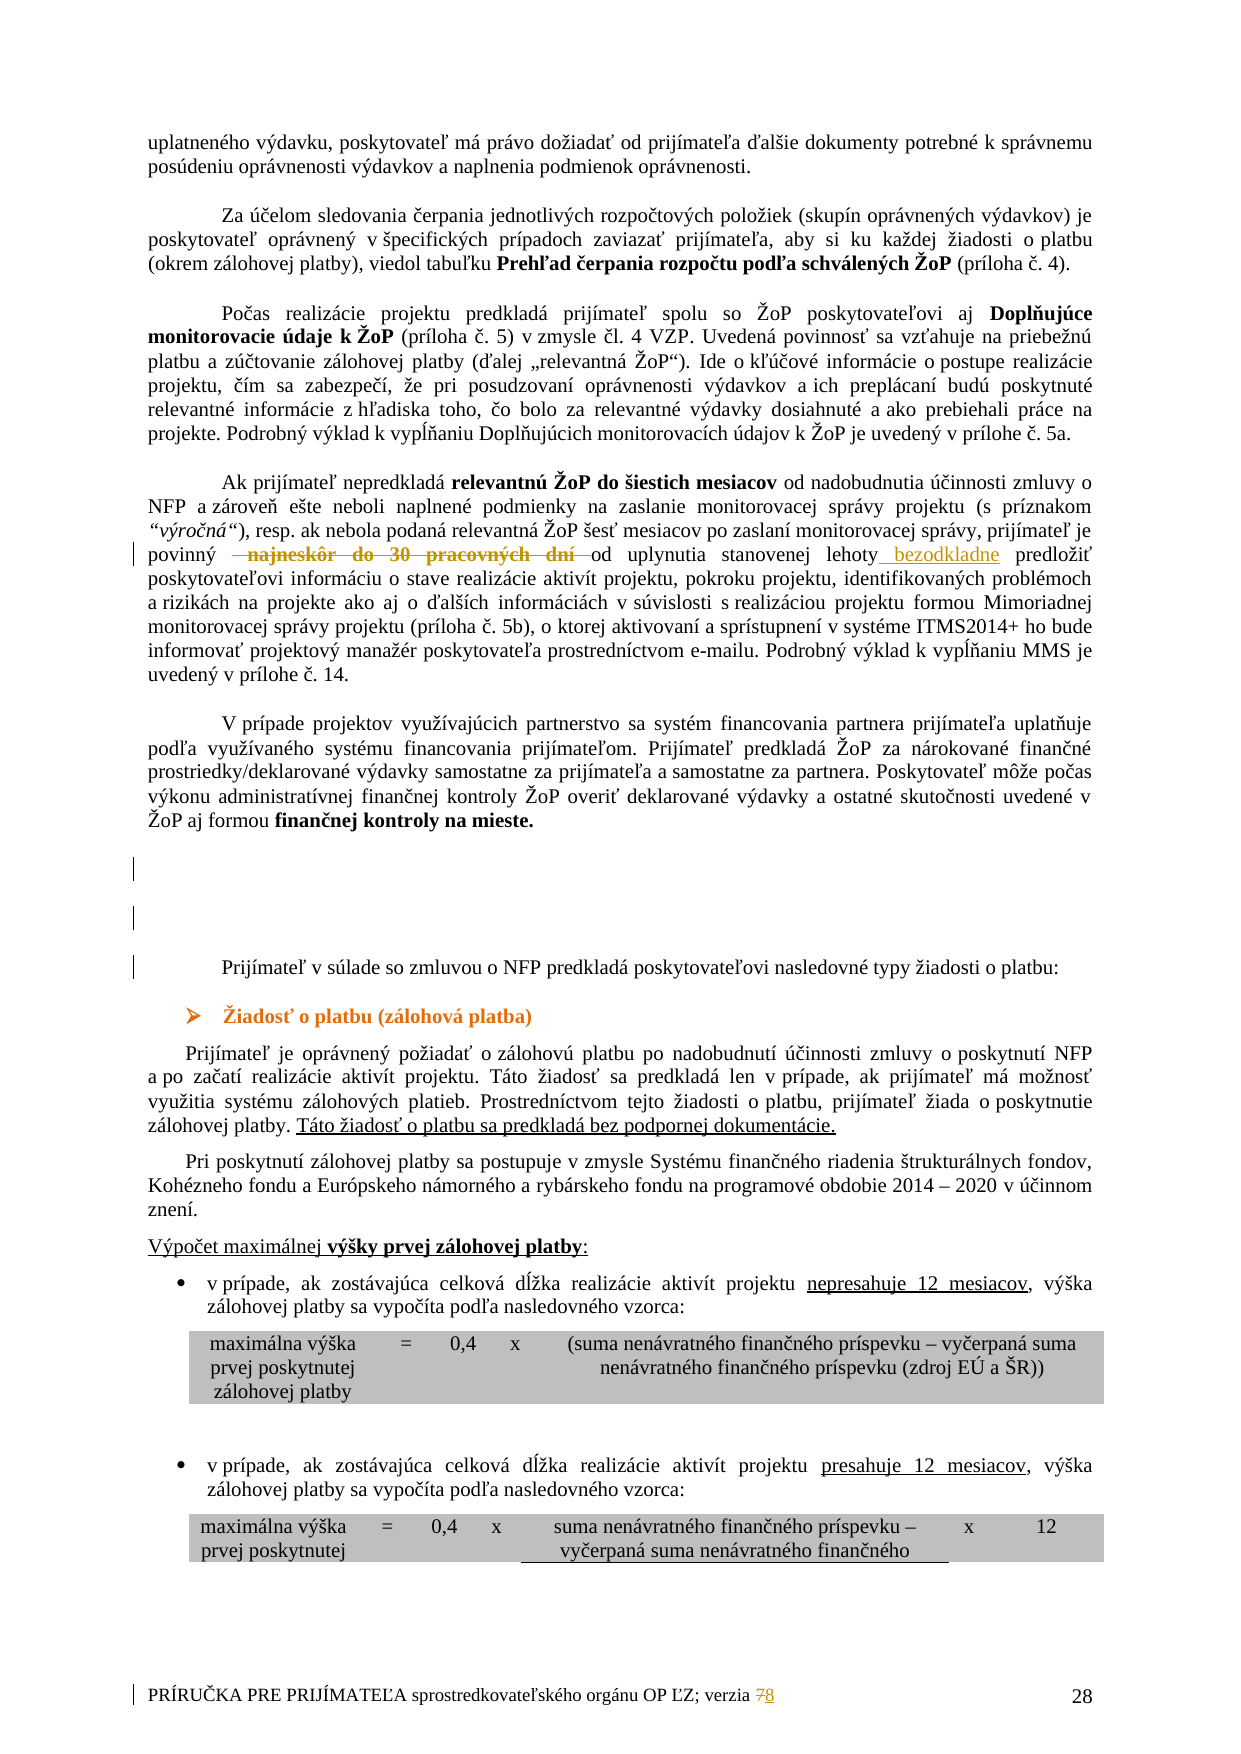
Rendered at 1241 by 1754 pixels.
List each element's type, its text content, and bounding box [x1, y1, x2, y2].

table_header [189, 1514, 358, 1562]
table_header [521, 1514, 949, 1562]
table_header (suma nenávratného finančného príspevku – vyčerpaná suma nenávratného finančného príspevku (zdroj EÚ a ŠR)) [539, 1331, 1104, 1404]
table_header 0,4 [435, 1331, 491, 1404]
table_header maximálna výška prvej poskytnutej zálohovej platby [189, 1331, 377, 1404]
table_header = [377, 1331, 435, 1404]
text Prijímateľ v súlade so zmluvou o NFP predkladá poskytovateľovi nasledovné typy žiadosti o platbu: [148, 955, 1092, 979]
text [148, 130, 1092, 178]
list v prípade, ak zostávajúca celková dĺžka realizácie aktivít projektu nepresahuje 12 mesiacov, výška zálohovej platby sa vypočíta podľa nasledovného vzorca: [177, 1270, 1092, 1318]
list v prípade, ak zostávajúca celková dĺžka realizácie aktivít projektu presahuje 12 mesiacov, výška zálohovej platby sa vypočíta podľa nasledovného vzorca: [177, 1453, 1092, 1501]
text Za účelom sledovania čerpania jednotlivých rozpočtových položiek (skupín oprávnených výdavkov) je poskytovateľ oprávnený v špecifických prípadoch zaviazať prijímateľa, aby si ku každej žiadosti o platbu (okrem zálohovej platby), viedol tabuľku Prehľad čerpania rozpočtu podľa schválených ŽoP (príloha č. 4). [148, 203, 1092, 275]
table_header x [491, 1331, 539, 1404]
table_header x [472, 1514, 521, 1562]
table_header x [949, 1514, 988, 1562]
table_header 12 [988, 1514, 1104, 1562]
text Výpočet maximálnej výšky prvej zálohovej platby: [148, 1234, 1092, 1258]
list Žiadosť o platbu (zálohová platba) [185, 1004, 1092, 1028]
text V prípade projektov využívajúcich partnerstvo sa systém financovania partnera prijímateľa uplatňuje podľa využívaného systému financovania prijímateľom. Prijímateľ predkladá ŽoP za nárokované finančné prostriedky/deklarované výdavky samostatne za prijímateľa a samostatne za partnera. Poskytovateľ môže počas výkonu administratívnej finančnej kontroly ŽoP overiť deklarované výdavky a ostatné skutočnosti uvedené v ŽoP aj formou finančnej kontroly na mieste. [148, 711, 1092, 832]
text Ak prijímateľ nepredkladá relevantnú ŽoP do šiestich mesiacov od nadobudnutia účinnosti zmluvy o NFP a zároveň ešte neboli naplnené podmienky na zaslanie monitorovacej správy projektu (s príznakom “výročná“), resp. ak nebola podaná relevantná ŽoP šesť mesiacov po zaslaní monitorovacej správy, prijímateľ je povinný od uplynutia stanovenej lehoty predložiť poskytovateľovi informáciu o stave realizácie aktivít projektu, pokroku projektu, identifikovaných problémoch a rizikách na projekte ako aj o ďalších informáciách v súvislosti s realizáciou projektu formou Mimoriadnej monitorovacej správy projektu (príloha č. 5b), o ktorej aktivovaní a sprístupnení v systéme ITMS2014+ ho bude informovať projektový manažér poskytovateľa prostredníctvom e-mailu. Podrobný výklad k vypĺňaniu MMS je uvedený v prílohe č. 14. [148, 470, 1092, 686]
text Počas realizácie projektu predkladá prijímateľ spolu so ŽoP poskytovateľovi aj Doplňujúce monitorovacie údaje k ŽoP (príloha č. 5) v zmysle čl. 4 VZP. Uvedená povinnosť sa vzťahuje na priebežnú platbu a zúčtovanie zálohovej platby (ďalej „relevantná ŽoP“). Ide o kľúčové informácie o postupe realizácie projektu, čím sa zabezpečí, že pri posudzovaní oprávnenosti výdavkov a ich preplácaní budú poskytnuté relevantné informácie z hľadiska toho, čo bolo za relevantné výdavky dosiahnuté a ako prebiehali práce na projekte. Podrobný výklad k vypĺňaniu Doplňujúcich monitorovacích údajov k ŽoP je uvedený v prílohe č. 5a. [148, 300, 1092, 445]
text Prijímateľ je oprávnený požiadať o zálohovú platbu po nadobudnutí účinnosti zmluvy o poskytnutí NFP a po začatí realizácie aktivít projektu. Táto žiadosť sa predkladá len v prípade, ak prijímateľ má možnosť využitia systému zálohových platieb. Prostredníctvom tejto žiadosti o platbu, prijímateľ žiada o poskytnutie zálohovej platby. Táto žiadosť o platbu sa predkladá bez podpornej dokumentácie. [148, 1040, 1092, 1137]
table_header = [358, 1514, 417, 1562]
table_header 0,4 [417, 1514, 472, 1562]
text Pri poskytnutí zálohovej platby sa postupuje v zmysle Systému finančného riadenia štrukturálnych fondov, Kohézneho fondu a Európskeho námorného a rybárskeho fondu na programové obdobie 2014 – 2020 v účinnom znení. [148, 1149, 1092, 1221]
